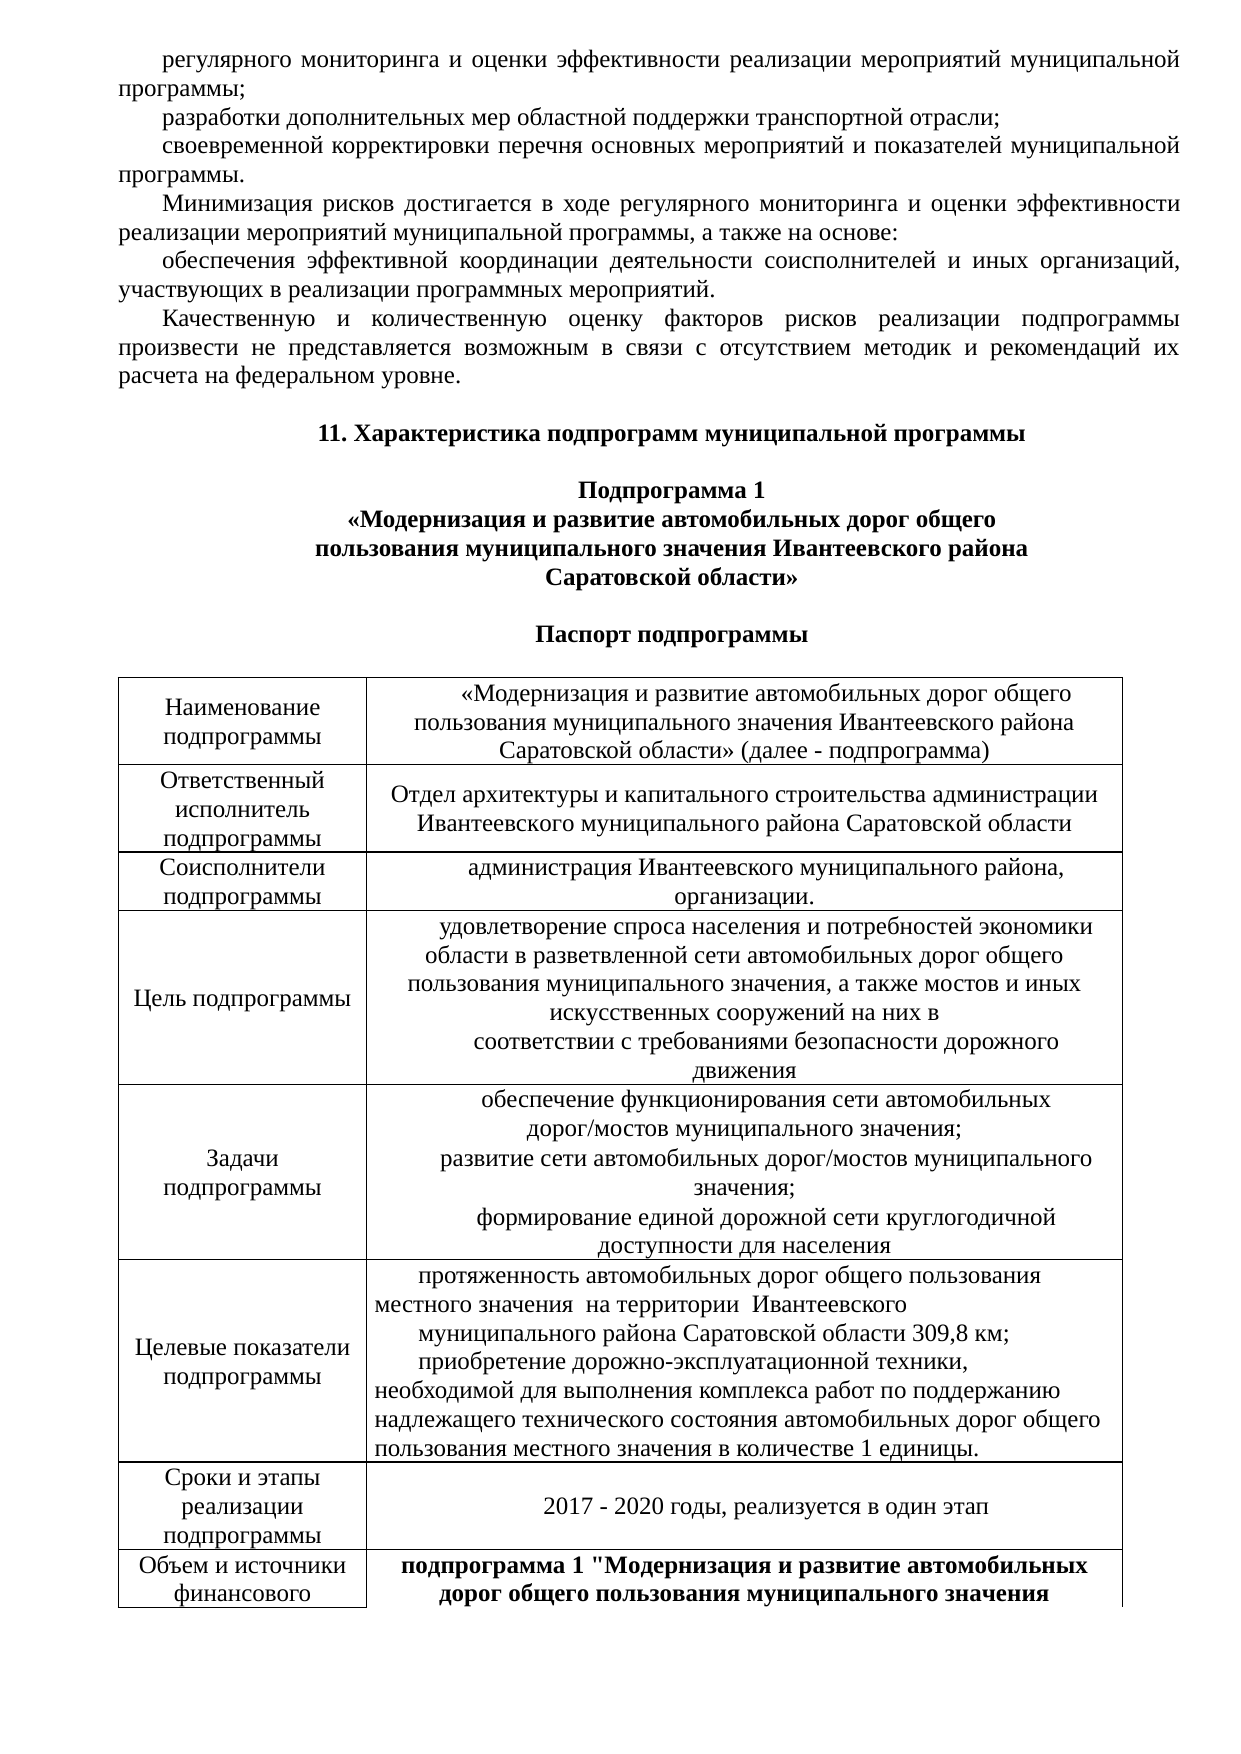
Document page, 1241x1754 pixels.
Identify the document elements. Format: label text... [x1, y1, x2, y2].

table_cell протяженность автомобильных дорог общего пользования местного значения на территории Ивантеевского муниципального района Саратовской области 309,8 км; приобретение дорожно-эксплуатационной техники, необходимой для выполнения комплекса работ по поддержанию надлежащего технического состояния автомобильных дорог общего пользования местного значения в количестве 1 единицы. [367, 1260, 1122, 1461]
text регулярного мониторинга и оценки эффективности реализации мероприятий муниципальной программы; [118, 44, 1181, 102]
table_cell формирование единой дорожной сети круглогодичной доступности для населения [367, 1201, 1122, 1259]
table_cell Целевые показатели подпрограммы [119, 1260, 366, 1461]
table_cell Соисполнители подпрограммы [119, 853, 366, 910]
table_cell развитие сети автомобильных дорог/мостов муниципального значения; [367, 1142, 1122, 1201]
table_cell Задачи подпрограммы [119, 1085, 366, 1259]
text разработки дополнительных мер областной поддержки транспортной отрасли; [118, 102, 1181, 131]
text «Модернизация и развитие автомобильных дорог общего [118, 504, 1181, 533]
text 11. Характеристика подпрограмм муниципальной программы [118, 418, 1181, 447]
table_cell Сроки и этапы реализации подпрограммы [119, 1463, 366, 1549]
table_cell администрация Ивантеевского муниципального района, организации. [367, 853, 1122, 910]
text своевременной корректировки перечня основных мероприятий и показателей муниципальной программы. [118, 131, 1181, 188]
table_cell Цель подпрограммы [119, 911, 366, 1083]
table_cell Отдел архитектуры и капитального строительства администрации Ивантеевского муниципального района Саратовской области [367, 765, 1122, 851]
text Качественную и количественную оценку факторов рисков реализации подпрограммы произвести не представляется возможным в связи с отсутствием методик и рекомендаций их расчета на федеральном уровне. [118, 303, 1181, 389]
table_header Наименование подпрограммы [119, 678, 366, 764]
table_cell 2017 - 2020 годы, реализуется в один этап [367, 1463, 1122, 1549]
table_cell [119, 1550, 366, 1607]
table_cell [367, 1550, 1122, 1607]
text Подпрограмма 1 [118, 476, 1181, 504]
text Саратовской области» [118, 562, 1181, 591]
text Паспорт подпрограммы [118, 619, 1181, 648]
text Минимизация рисков достигается в ходе регулярного мониторинга и оценки эффективности реализации мероприятий муниципальной программы, а также на основе: [118, 188, 1181, 246]
text обеспечения эффективной координации деятельности соисполнителей и иных организаций, участвующих в реализации программных мероприятий. [118, 246, 1181, 303]
table_cell обеспечение функционирования сети автомобильных дорог/мостов муниципального значения; [367, 1085, 1122, 1142]
table_cell удовлетворение спроса населения и потребностей экономики области в разветвленной сети автомобильных дорог общего пользования муниципального значения, а также мостов и иных искусственных сооружений на них в соответствии с требованиями безопасности дорожного движения [367, 911, 1122, 1083]
table_cell Ответственный исполнитель подпрограммы [119, 765, 366, 851]
text пользования муниципального значения Ивантеевского района [118, 533, 1181, 562]
table_header «Модернизация и развитие автомобильных дорог общего пользования муниципального значения Ивантеевского района Саратовской области» (далее - подпрограмма) [367, 678, 1122, 764]
